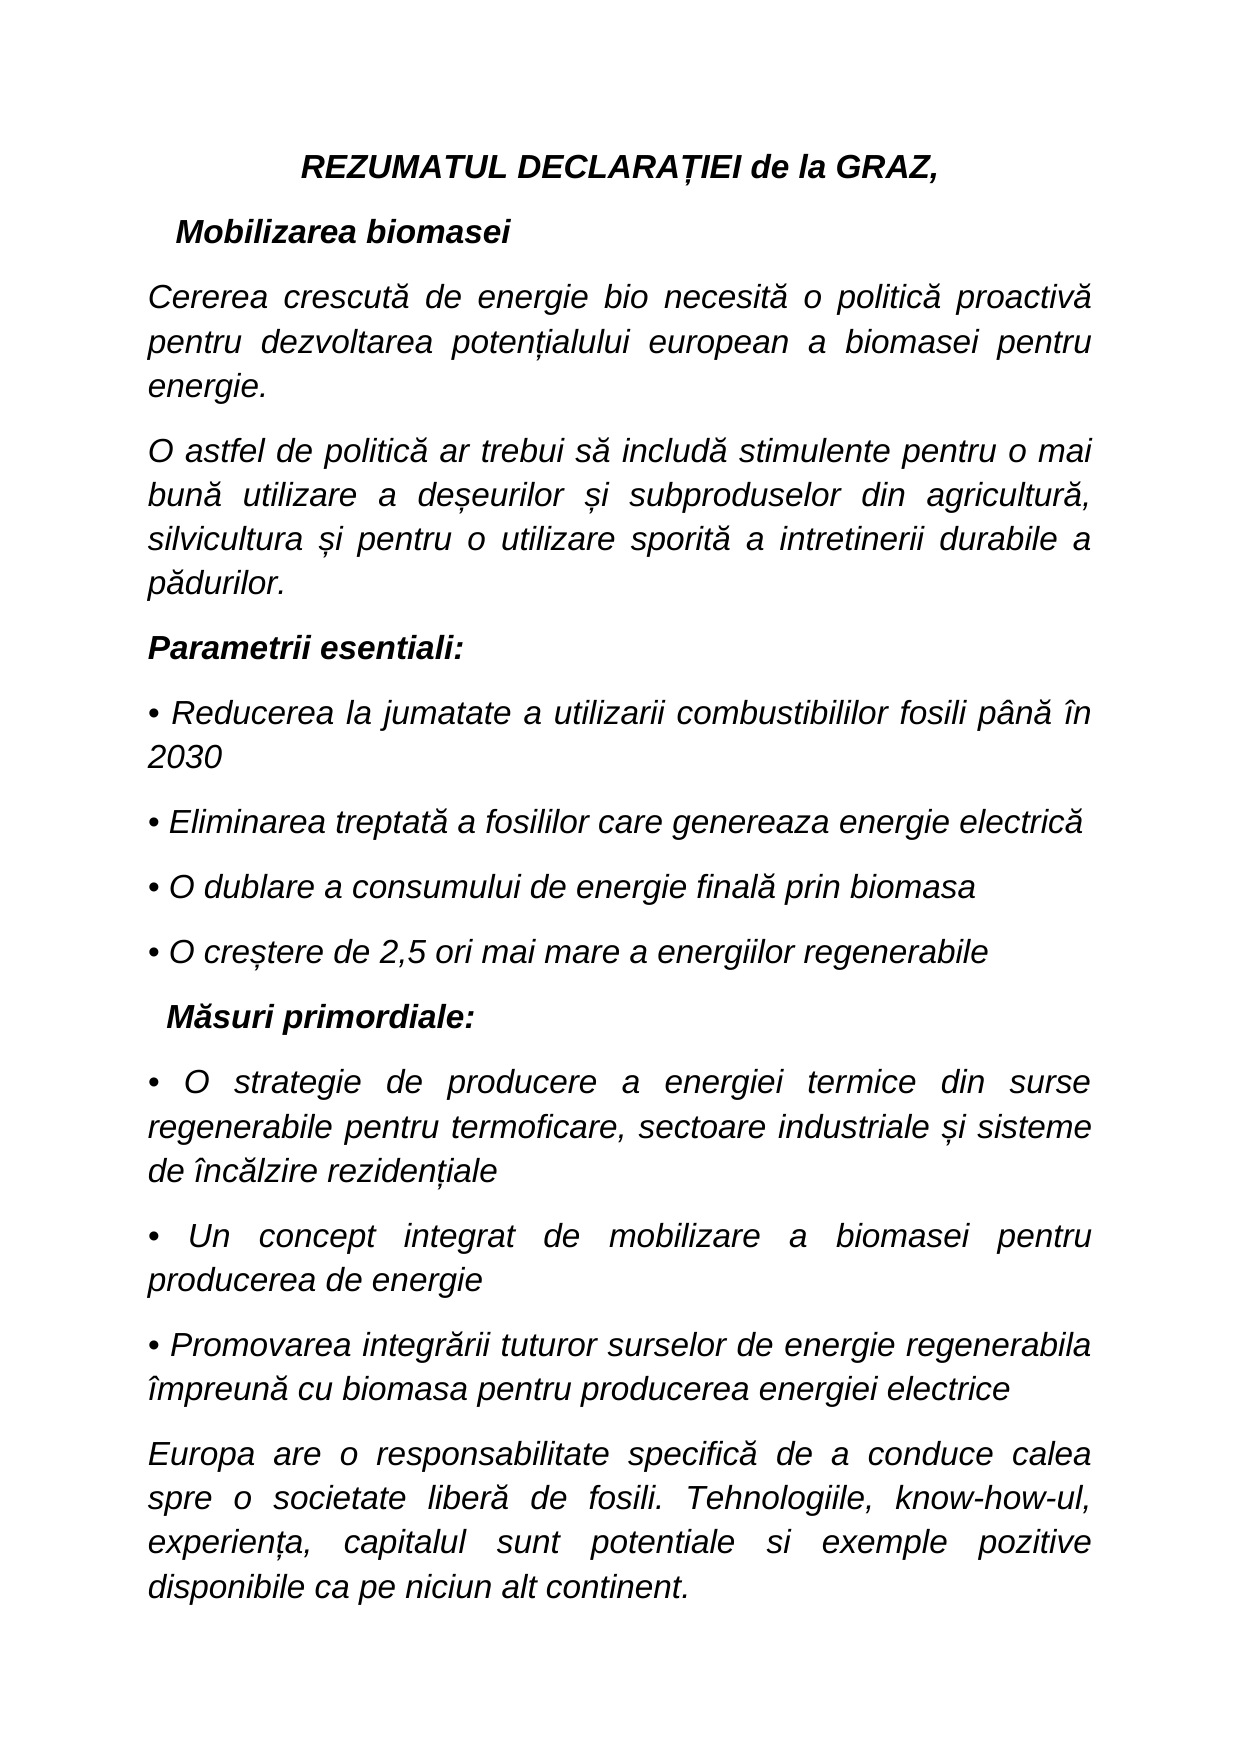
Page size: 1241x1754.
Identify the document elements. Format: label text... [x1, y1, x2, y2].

text • Promovarea integrării tuturor surselor de energie regenerabila împreună cu biomasa pentru producerea energiei electrice [148, 1325, 1093, 1408]
text • O dublare a consumului de energie finală prin biomasa [148, 868, 1093, 906]
text • Reducerea la jumatate a utilizarii combustibililor fosili până în 2030 [148, 693, 1093, 776]
text • Eliminarea treptată a fosililor care genereaza energie electrică [148, 803, 1093, 841]
text REZUMATUL DECLARAȚIEI de la GRAZ, [148, 148, 1093, 186]
text Cererea crescută de energie bio necesită o politică proactivă pentru dezvoltarea potențialului european a biomasei pentru energie. [148, 278, 1093, 404]
text Parametrii esentiali: [148, 628, 1093, 667]
text • Un concept integrat de mobilizare a biomasei pentru producerea de energie [148, 1216, 1093, 1298]
text Măsuri primordiale: [148, 998, 1093, 1036]
text • O strategie de producere a energiei termice din surse regenerabile pentru termoficare, sectoare industriale și sisteme de încălzire rezidențiale [148, 1063, 1093, 1189]
text • O creștere de 2,5 ori mai mare a energiilor regenerabile [148, 933, 1093, 971]
text O astfel de politică ar trebui să includă stimulente pentru o mai bună utilizare a deșeurilor și subproduselor din agricultură, silvicultura și pentru o utilizare sporită a intretinerii durabile a pădurilor. [148, 431, 1093, 602]
text Mobilizarea biomasei [148, 213, 1093, 251]
text Europa are o responsabilitate specifică de a conduce calea spre o societate liberă de fosili. Tehnologiile, know-how-ul, experiența, capitalul sunt potentiale si exemple pozitive disponibile ca pe niciun alt continent. [148, 1434, 1093, 1605]
